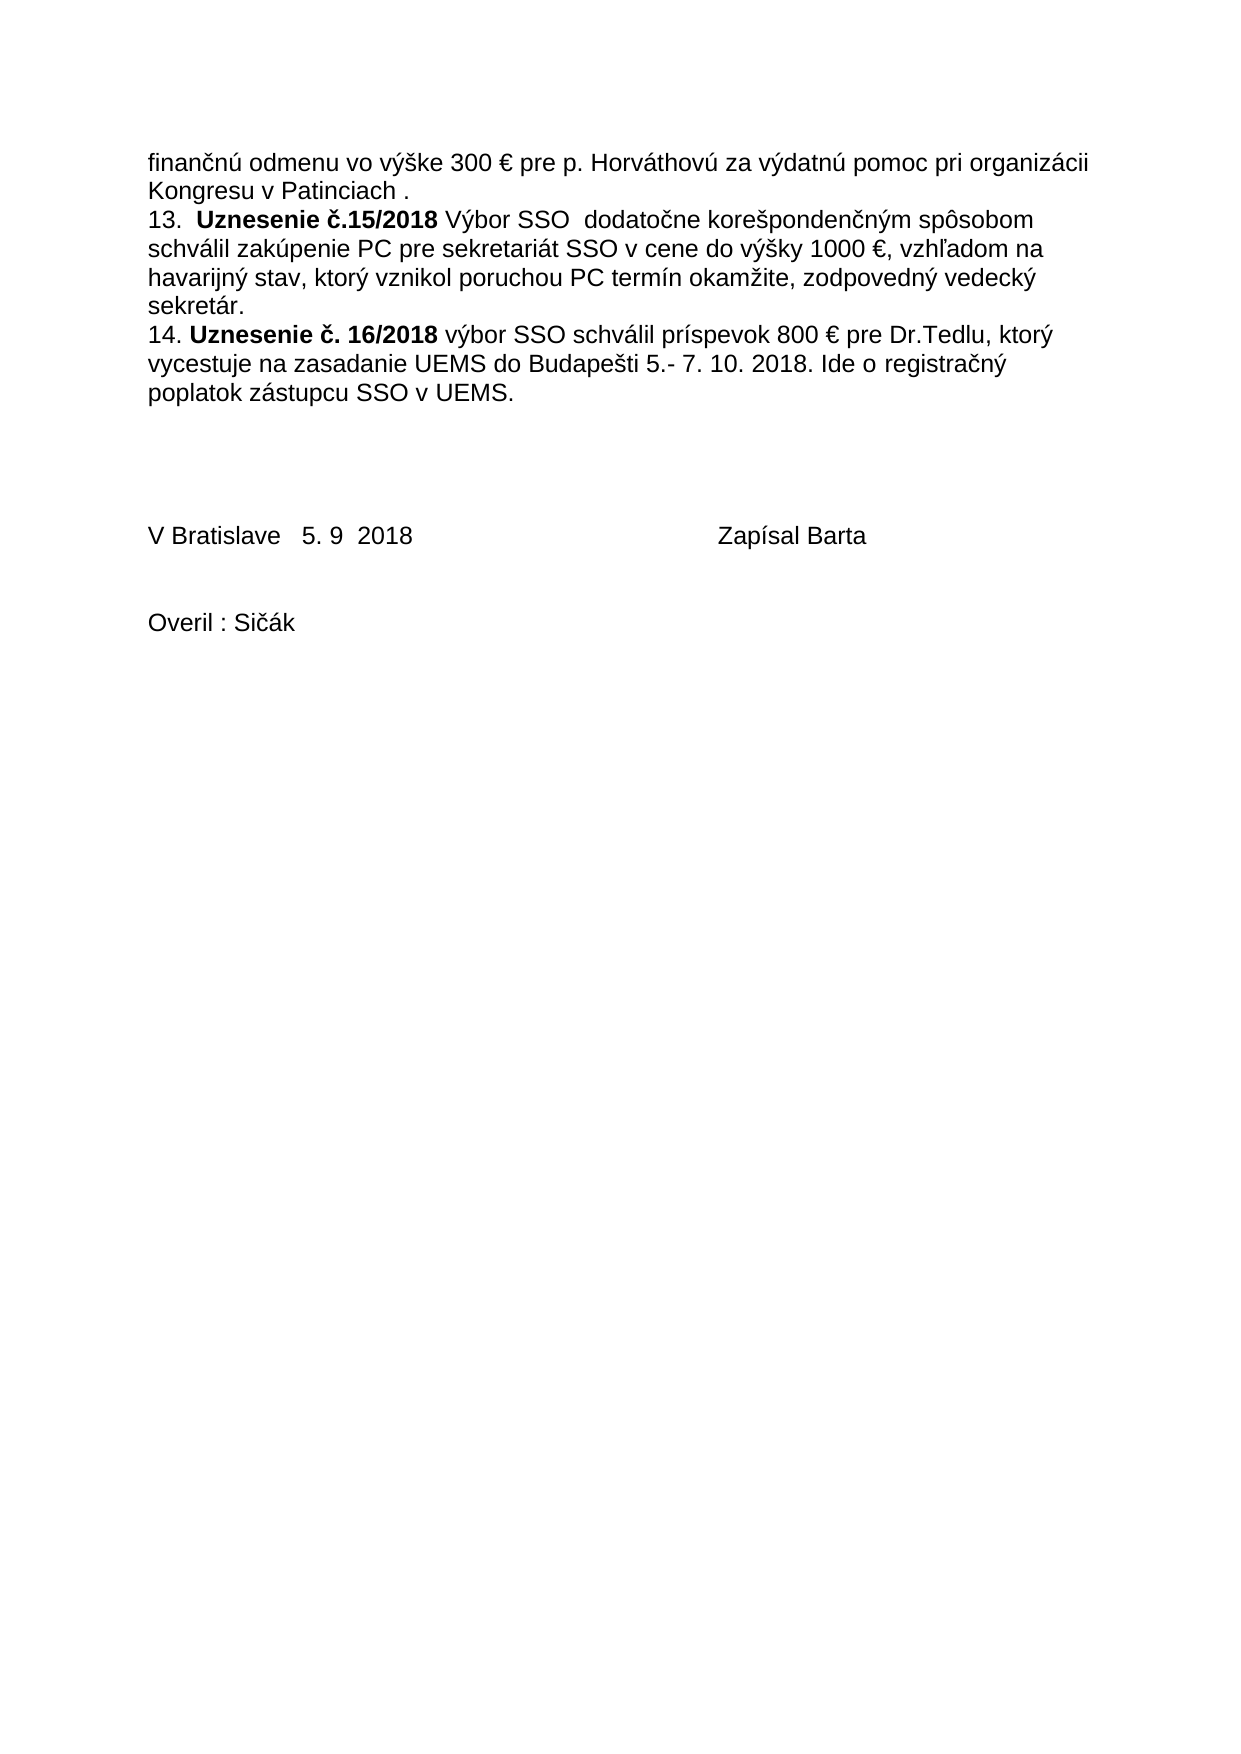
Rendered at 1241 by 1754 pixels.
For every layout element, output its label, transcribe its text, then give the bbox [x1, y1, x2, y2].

text 13. Uznesenie č.15/2018 Výbor SSO dodatočne korešpondenčným spôsobom schválil zakúpenie PC pre sekretariát SSO v cene do výšky 1000 €, vzhľadom na havarijný stav, ktorý vznikol poruchou PC termín okamžite, zodpovedný vedecký sekretár. [148, 205, 1093, 320]
text V Bratislave 5. 9 2018 Zapísal Barta [148, 521, 1093, 550]
text Overil : Sičák [148, 608, 1093, 636]
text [148, 148, 1093, 205]
text 14. Uznesenie č. 16/2018 výbor SSO schválil príspevok 800 € pre Dr.Tedlu, ktorý vycestuje na zasadanie UEMS do Budapešti 5.- 7. 10. 2018. Ide o registračný poplatok zástupcu SSO v UEMS. [148, 320, 1093, 406]
